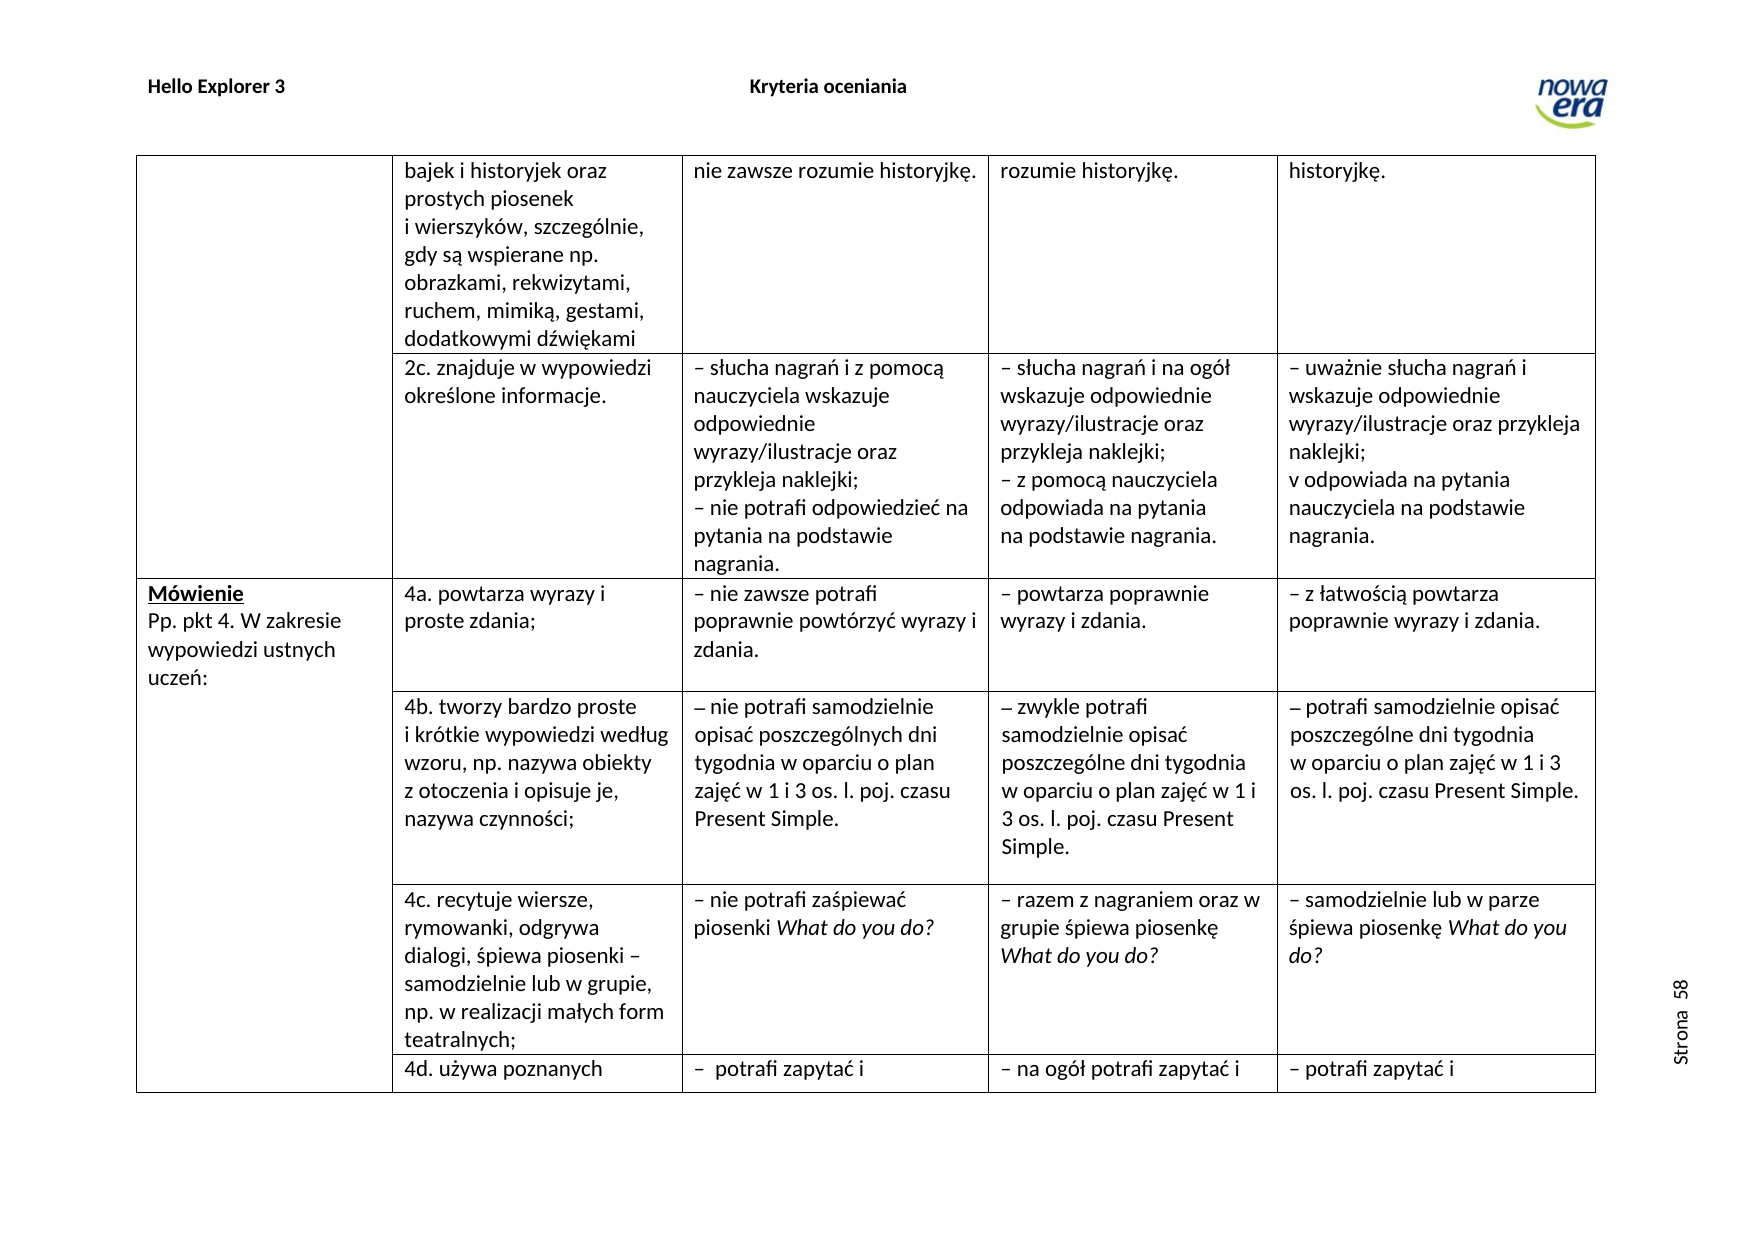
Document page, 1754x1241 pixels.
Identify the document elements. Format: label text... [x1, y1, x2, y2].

picture [1526, 71, 1621, 136]
table_cell – stara się słuchać nagrania, śledzić obrazki i zwykle rozumie historyjkę. [989, 156, 1277, 352]
table_cell – potrafi samodzielnie opisać poszczególne dni tygodnia w oparciu o plan zajęć w 1 i 3 os. l. poj. czasu Present Simple. [1278, 692, 1595, 884]
table_cell – nie potrafi samodzielnie opisać poszczególnych dni tygodnia w oparciu o plan zajęć w 1 i 3 os. l. poj. czasu Present Simple. [683, 692, 988, 884]
table_cell 4d. używa poznanych wyrazów i zwrotów podczas zabawy. [393, 1055, 682, 1092]
table_cell – na ogół potrafi zapytać i odpowiedzieć na pytanie w zabawie z krzesłami. [989, 1055, 1277, 1092]
table_cell – potrafi zapytać i odpowiedzieć na pytanie w zabawie z krzesłami. [1278, 1055, 1595, 1092]
table_cell – nie potrafi zaśpiewać piosenki What do you do? [683, 885, 988, 1053]
table_cell – powtarza poprawnie wyrazy i zdania. [989, 579, 1277, 691]
table_cell – razem z nagraniem oraz w grupie śpiewa piosenkę What do you do? [989, 885, 1277, 1053]
table_cell 4a. powtarza wyrazy i proste zdania; [393, 579, 682, 691]
table_cell 2c. znajduje w wypowiedzi określone informacje. [393, 354, 682, 578]
table_cell – słucha nagrań i na ogół wskazuje odpowiednie wyrazy/ilustracje oraz przykleja naklejki; – z pomocą nauczyciela odpowiada na pytania na podstawie nagrania. [989, 354, 1277, 578]
table_cell – ma problemy z koncentracją podczas słuchania nagrania, nie zawsze rozumie historyjkę. [683, 156, 988, 352]
table_cell – uważnie słucha nagrania, śledzi obrazki i rozumie historyjkę. [1278, 156, 1595, 352]
table_cell – samodzielnie lub w parze śpiewa piosenkę What do you do? [1278, 885, 1595, 1053]
table_cell – z łatwością powtarza poprawnie wyrazy i zdania. [1278, 579, 1595, 691]
table_cell – potrafi zapytać i odpowiedzieć na pytanie w zabawie z krzesłami. [683, 1055, 988, 1092]
table_cell – słucha nagrań i z pomocą nauczyciela wskazuje odpowiednie wyrazy/ilustracje oraz przykleja naklejki; – nie potrafi odpowiedzieć na pytania na podstawie nagrania. [683, 354, 988, 578]
table_cell Mówienie Pp. pkt 4. W zakresie wypowiedzi ustnych uczeń: [137, 579, 392, 1092]
table_cell – zwykle potrafi samodzielnie opisać poszczególne dni tygodnia w oparciu o plan zajęć w 1 i 3 os. l. poj. czasu Present Simple. [989, 692, 1277, 884]
table_cell 4b. tworzy bardzo proste i krótkie wypowiedzi według wzoru, np. nazywa obiekty z otoczenia i opisuje je, nazywa czynności; [393, 692, 682, 884]
table_cell – nie zawsze potrafi poprawnie powtórzyć wyrazy i zdania. [683, 579, 988, 691]
table_cell 4c. recytuje wiersze, rymowanki, odgrywa dialogi, śpiewa piosenki – samodzielnie lub w grupie, np. w realizacji małych form teatralnych; [393, 885, 682, 1053]
table_cell – uważnie słucha nagrań i wskazuje odpowiednie wyrazy/ilustracje oraz przykleja naklejki; v odpowiada na pytania nauczyciela na podstawie nagrania. [1278, 354, 1595, 578]
